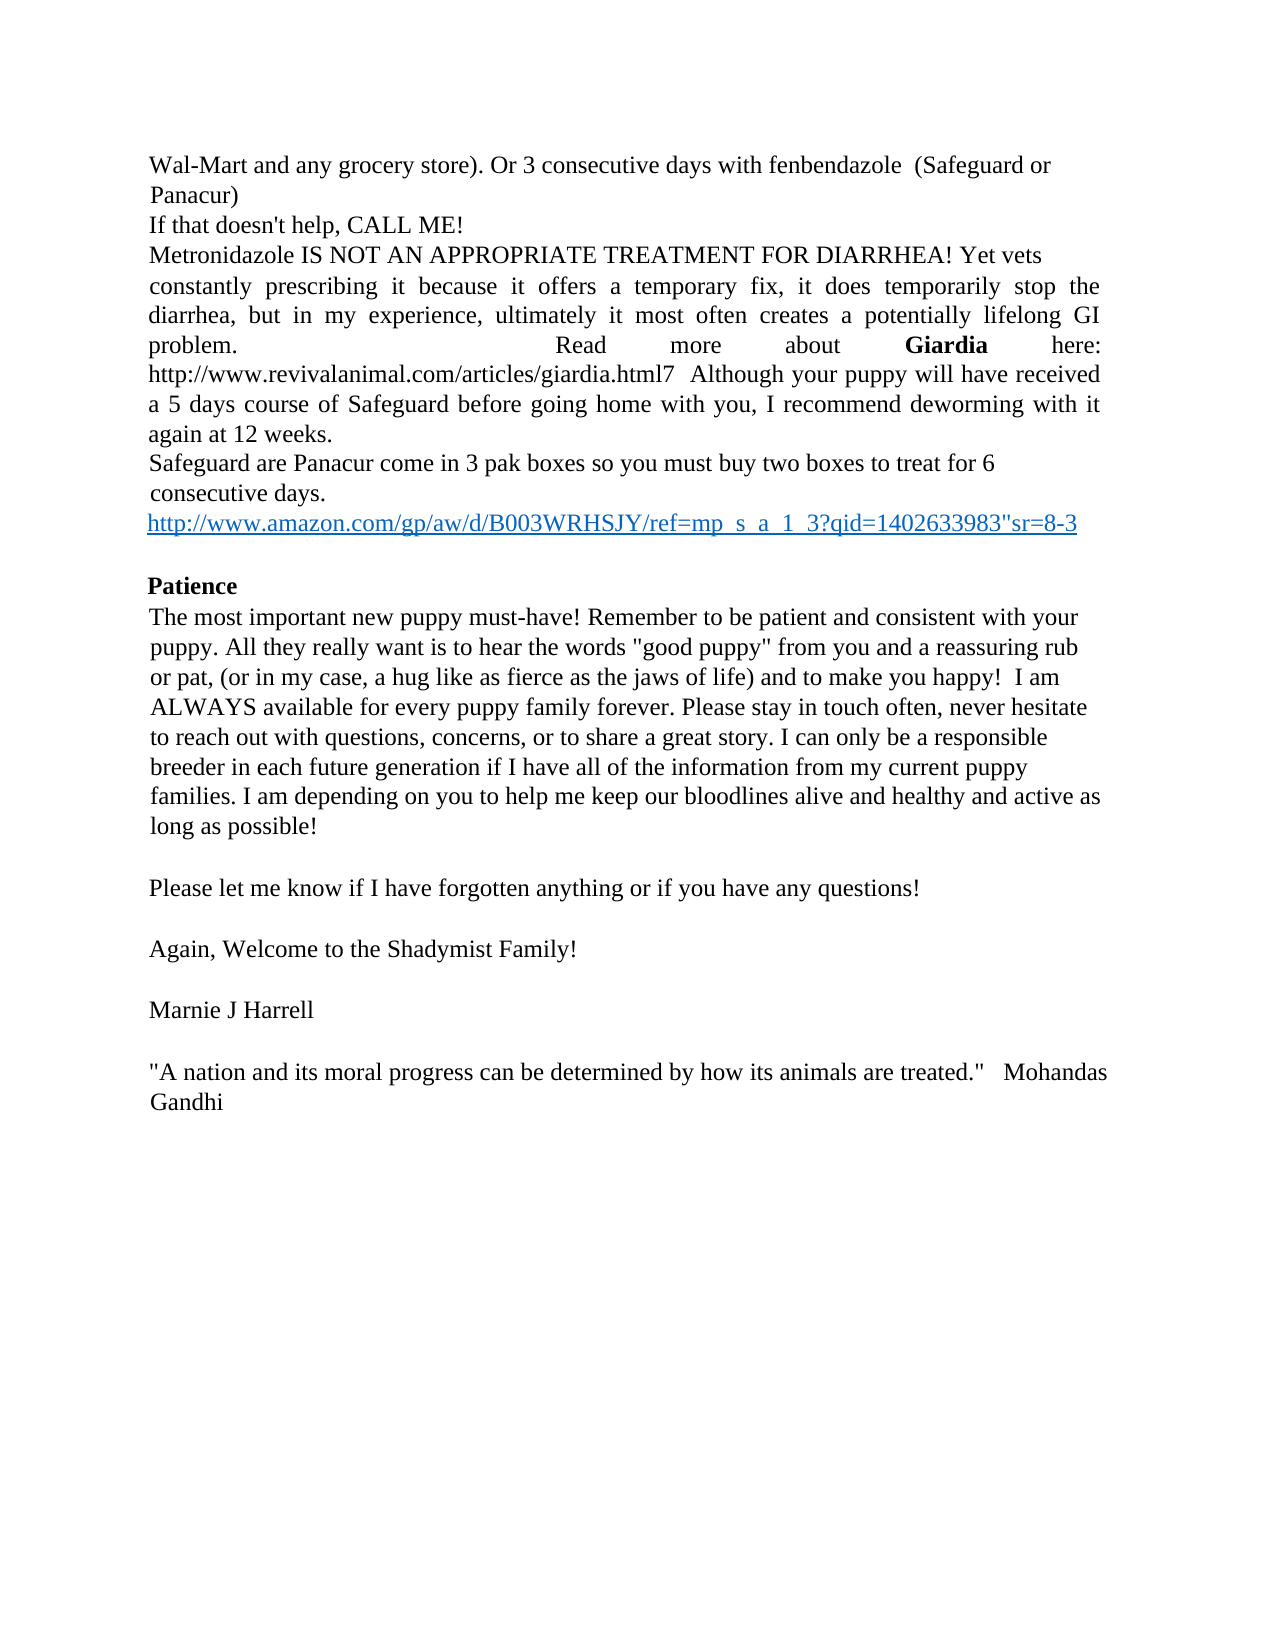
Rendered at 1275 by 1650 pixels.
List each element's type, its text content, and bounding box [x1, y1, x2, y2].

text Metronidazole IS NOT AN APPROPRIATE TREATMENT FOR DIARRHEA! Yet vets [149, 241, 1119, 269]
text If that doesn't help, CALL ME! [149, 210, 1119, 239]
text http://www.amazon.com/gp/aw/d/B003WRHSJY/ref=mp_s_a_1_3?qid=1402633983"sr=8-3 [147, 508, 1133, 537]
text Wal-Mart and any grocery store). Or 3 consecutive days with fenbendazole (Safeguard or Panacur) [149, 150, 1119, 209]
subtitle Patience [147, 571, 1133, 599]
text Again, Welcome to the Shadymist Family! [149, 934, 1119, 963]
text The most important new puppy must-have! Remember to be patient and consistent with your puppy. All they really want is to hear the words "good puppy" from you and a reassuring rub or pat, (or in my case, a hug like as fierce as the jaws of life) and to make you happy! I am ALWAYS available for every puppy family forever. Please stay in touch often, never hesitate to reach out with questions, concerns, or to share a great story. I can only be a responsible breeder in each future generation if I have all of the information from my current puppy families. I am depending on you to help me keep our bloodlines alive and healthy and active as long as possible! [149, 602, 1105, 840]
text Safeguard are Panacur come in 3 pak boxes so you must buy two boxes to treat for 6 consecutive days. [149, 448, 1119, 507]
text "A nation and its moral progress can be determined by how its animals are treated." Mohandas Gandhi [149, 1057, 1108, 1115]
text constantly prescribing it because it offers a temporary fix, it does temporarily stop the diarrhea, but in my experience, ultimately it most often creates a potentially lifelong GI problem. Read more about Giardia here: http://www.revivalanimal.com/articles/giardia.html7 Although your puppy will have received a 5 days course of Safeguard before going home with you, I recommend deworming with it again at 12 weeks. [148, 271, 1101, 447]
text Please let me know if I have forgotten anything or if you have any questions! [149, 873, 1119, 901]
text Marnie J Harrell [149, 995, 1119, 1024]
